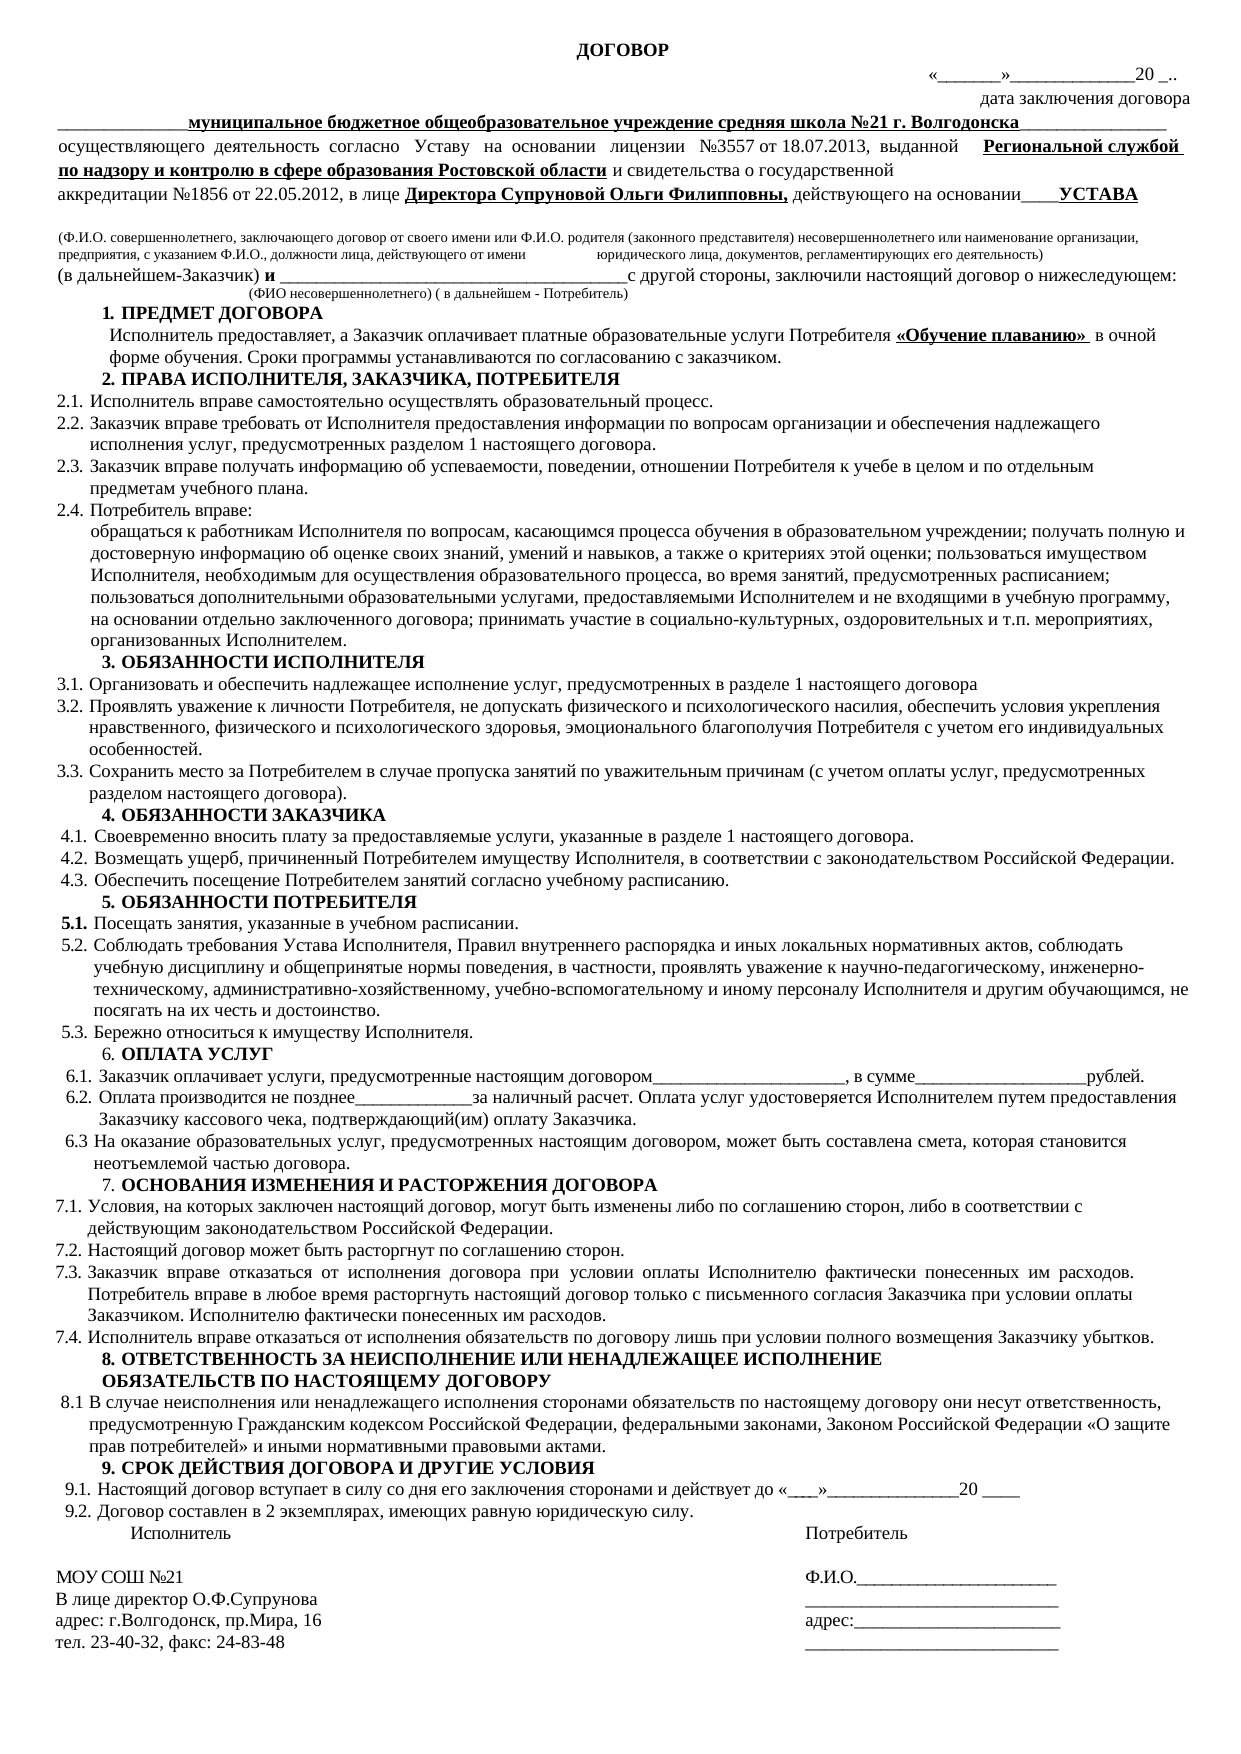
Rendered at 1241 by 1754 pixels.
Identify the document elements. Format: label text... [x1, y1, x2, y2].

list Настоящий договор может быть расторгнут по соглашению сторон. [55, 1239, 1190, 1261]
list Возмещать ущерб, причиненный Потребителем имуществу Исполнителя, в соответствии с законодательством Российской Федерации. [60, 847, 1190, 869]
text 6. ОПЛАТА УСЛУГ [102, 1043, 1190, 1065]
text 4. ОБЯЗАННОСТИ ЗАКАЗЧИКА [102, 803, 1190, 825]
list Организовать и обеспечить надлежащее исполнение услуг, предусмотренных в разделе 1 настоящего договора [57, 673, 1190, 695]
text 8. ОТВЕТСТВЕННОСТЬ ЗА НЕИСПОЛНЕНИЕ ИЛИ НЕНАДЛЕЖАЩЕЕ ИСПОЛНЕНИЕ ОБЯЗАТЕЛЬСТВ ПО НАСТОЯЩЕМУ ДОГОВОРУ [102, 1348, 893, 1391]
list Договор составлен в 2 экземплярах, имеющих равную юридическую силу. [65, 1500, 1190, 1522]
list Потребитель вправе: [57, 499, 1190, 521]
text 5. ОБЯЗАННОСТИ ПОТРЕБИТЕЛЯ [102, 891, 1190, 912]
text ДОГОВОР [55, 37, 1190, 61]
text Заказчику кассового чека, подтверждающий(им) оплату Заказчика. [99, 1108, 1190, 1130]
list Настоящий договор вступает в силу со дня его заключения сторонами и действует до « » 20 ____ [65, 1478, 1190, 1500]
text « » 20 _.. [928, 61, 1190, 85]
list Посещать занятия, указанные в учебном расписании. [61, 912, 1190, 934]
list Бережно относиться к имуществу Исполнителя. [61, 1021, 1190, 1043]
text (в дальнейшем-Заказчик) и _ с другой стороны, заключили настоящий договор о нижеследующем: [57, 264, 1190, 285]
list Условия, на которых заключен настоящий договор, могут быть изменены либо по соглашению сторон, либо в соответствии с действующим законодательством Российской Федерации. [55, 1195, 1109, 1239]
text муниципальное бюджетное общеобразовательное учреждение средняя школа №21 г. Волгодонска [57, 109, 1190, 133]
text Исполнитель предоставляет, а Заказчик оплачивает платные образовательные услуги Потребителя «Обучение плаванию» в очной форме обучения. Сроки программы устанавливаются по согласованию с заказчиком. [109, 324, 1190, 367]
list Исполнитель вправе отказаться от исполнения обязательств по договору лишь при условии полного возмещения Заказчику убытков. [55, 1326, 1190, 1348]
list Проявлять уважение к личности Потребителя, не допускать физического и психологического насилия, обеспечить условия укрепления нравственного, физического и психологического здоровья, эмоционального благополучия Потребителя с учетом его индивидуальных особенностей. [57, 695, 1190, 760]
text 8.1 В случае неисполнения или ненадлежащего исполнения сторонами обязательств по настоящему договору они несут ответственность, предусмотренную Гражданским кодексом Российской Федерации, федеральными законами, Законом Российской Федерации «О защите прав потребителей» и иными нормативными правовыми актами. [60, 1391, 1190, 1457]
text осуществляющего деятельность согласно Уставу на основании лицензии №3557 от 18.07.2013, выданной Региональной службой по надзору и контролю в сфере образования Ростовской области и свидетельства о государственной [58, 133, 1190, 181]
text 6.3 На оказание образовательных услуг, предусмотренных настоящим договором, может быть составлена смета, которая становится неотъемлемой частью договора. [65, 1130, 1128, 1174]
list Заказчик вправе получать информацию об успеваемости, поведении, отношении Потребителя к учебе в целом и по отдельным предметам учебного плана. [57, 455, 1109, 499]
text дата заключения договора [55, 85, 1190, 109]
list Заказчик вправе требовать от Исполнителя предоставления информации по вопросам организации и обеспечения надлежащего исполнения услуг, предусмотренных разделом 1 настоящего договора. [57, 412, 1136, 455]
list Соблюдать требования Устава Исполнителя, Правил внутреннего распорядка и иных локальных нормативных актов, соблюдать учебную дисциплину и общепринятые нормы поведения, в частности, проявлять уважение к научно-педагогическому, инженерно-техническому, административно-хозяйственному, учебно-вспомогательному и иному персоналу Исполнителя и другим обучающимся, не посягать на их честь и достоинство. [61, 934, 1190, 1021]
list Сохранить место за Потребителем в случае пропуска занятий по уважительным причинам (с учетом оплаты услуг, предусмотренных разделом настоящего договора). [57, 760, 1163, 803]
text 9. СРОК ДЕЙСТВИЯ ДОГОВОРА И ДРУГИЕ УСЛОВИЯ [102, 1457, 1190, 1478]
list Исполнитель вправе самостоятельно осуществлять образовательный процесс. [57, 390, 1190, 412]
text (ФИО несовершеннолетнего) ( в дальнейшем - Потребитель) [249, 285, 1190, 302]
list Заказчик оплачивает услуги, предусмотренные настоящим договором , в сумме рублей. [66, 1065, 1190, 1087]
text 1. ПРЕДМЕТ ДОГОВОРА [102, 302, 1190, 324]
text В лице директор О.Ф.Супрунова ___________________________ адрес: г.Волгодонск, пр.Мира, 16 адрес:______________________ тел. 23-40-32, факс: 24-83-48 ___________________________ [55, 1588, 1190, 1652]
text обращаться к работникам Исполнителя по вопросам, касающимся процесса обучения в образовательном учреждении; получать полную и достоверную информацию об оценке своих знаний, умений и навыков, а также о критериях этой оценки; пользоваться имуществом Исполнителя, необходимым для осуществления образовательного процесса, во время занятий, предусмотренных расписанием; пользоваться дополнительными образовательными услугами, предоставляемыми Исполнителем и не входящими в учебную программу, на основании отдельно заключенного договора; принимать участие в социально-культурных, оздоровительных и т.п. мероприятиях, организованных Исполнителем. [90, 521, 1190, 651]
text аккредитации №1856 от 22.05.2012, в лице Директора Супруновой Ольги Филипповны, действующего на основании____УСТАВА [57, 181, 1190, 205]
text (Ф.И.О. совершеннолетнего, заключающего договор от своего имени или Ф.И.О. родителя (законного представителя) несовершеннолетнего или наименование организации, предприятия, с указанием Ф.И.О., должности лица, действующего от имени юридического лица, документов, регламентирующих его деятельность) [58, 228, 1190, 263]
text МОУ СОШ №21 Ф.И.О._______________________ [56, 1566, 1190, 1588]
text 7. ОСНОВАНИЯ ИЗМЕНЕНИЯ И РАСТОРЖЕНИЯ ДОГОВОРА [102, 1174, 1190, 1195]
list Оплата производится не позднее за наличный расчет. Оплата услуг удостоверяется Исполнителем путем предоставления [66, 1087, 1190, 1108]
text 2. ПРАВА ИСПОЛНИТЕЛЯ, ЗАКАЗЧИКА, ПОТРЕБИТЕЛЯ [102, 368, 1190, 390]
list Своевременно вносить плату за предоставляемые услуги, указанные в разделе 1 настоящего договора. [60, 825, 1190, 847]
text Исполнитель Потребитель [130, 1522, 1190, 1544]
list Обеспечить посещение Потребителем занятий согласно учебному расписанию. [60, 869, 1190, 891]
list Заказчик вправе отказаться от исполнения договора при условии оплаты Исполнителю фактически понесенных им расходов. Потребитель вправе в любое время расторгнуть настоящий договор только с письменного согласия Заказчика при условии оплаты Заказчиком. Исполнителю фактически понесенных им расходов. [55, 1261, 1135, 1326]
text 3. ОБЯЗАННОСТИ ИСПОЛНИТЕЛЯ [102, 651, 1190, 673]
